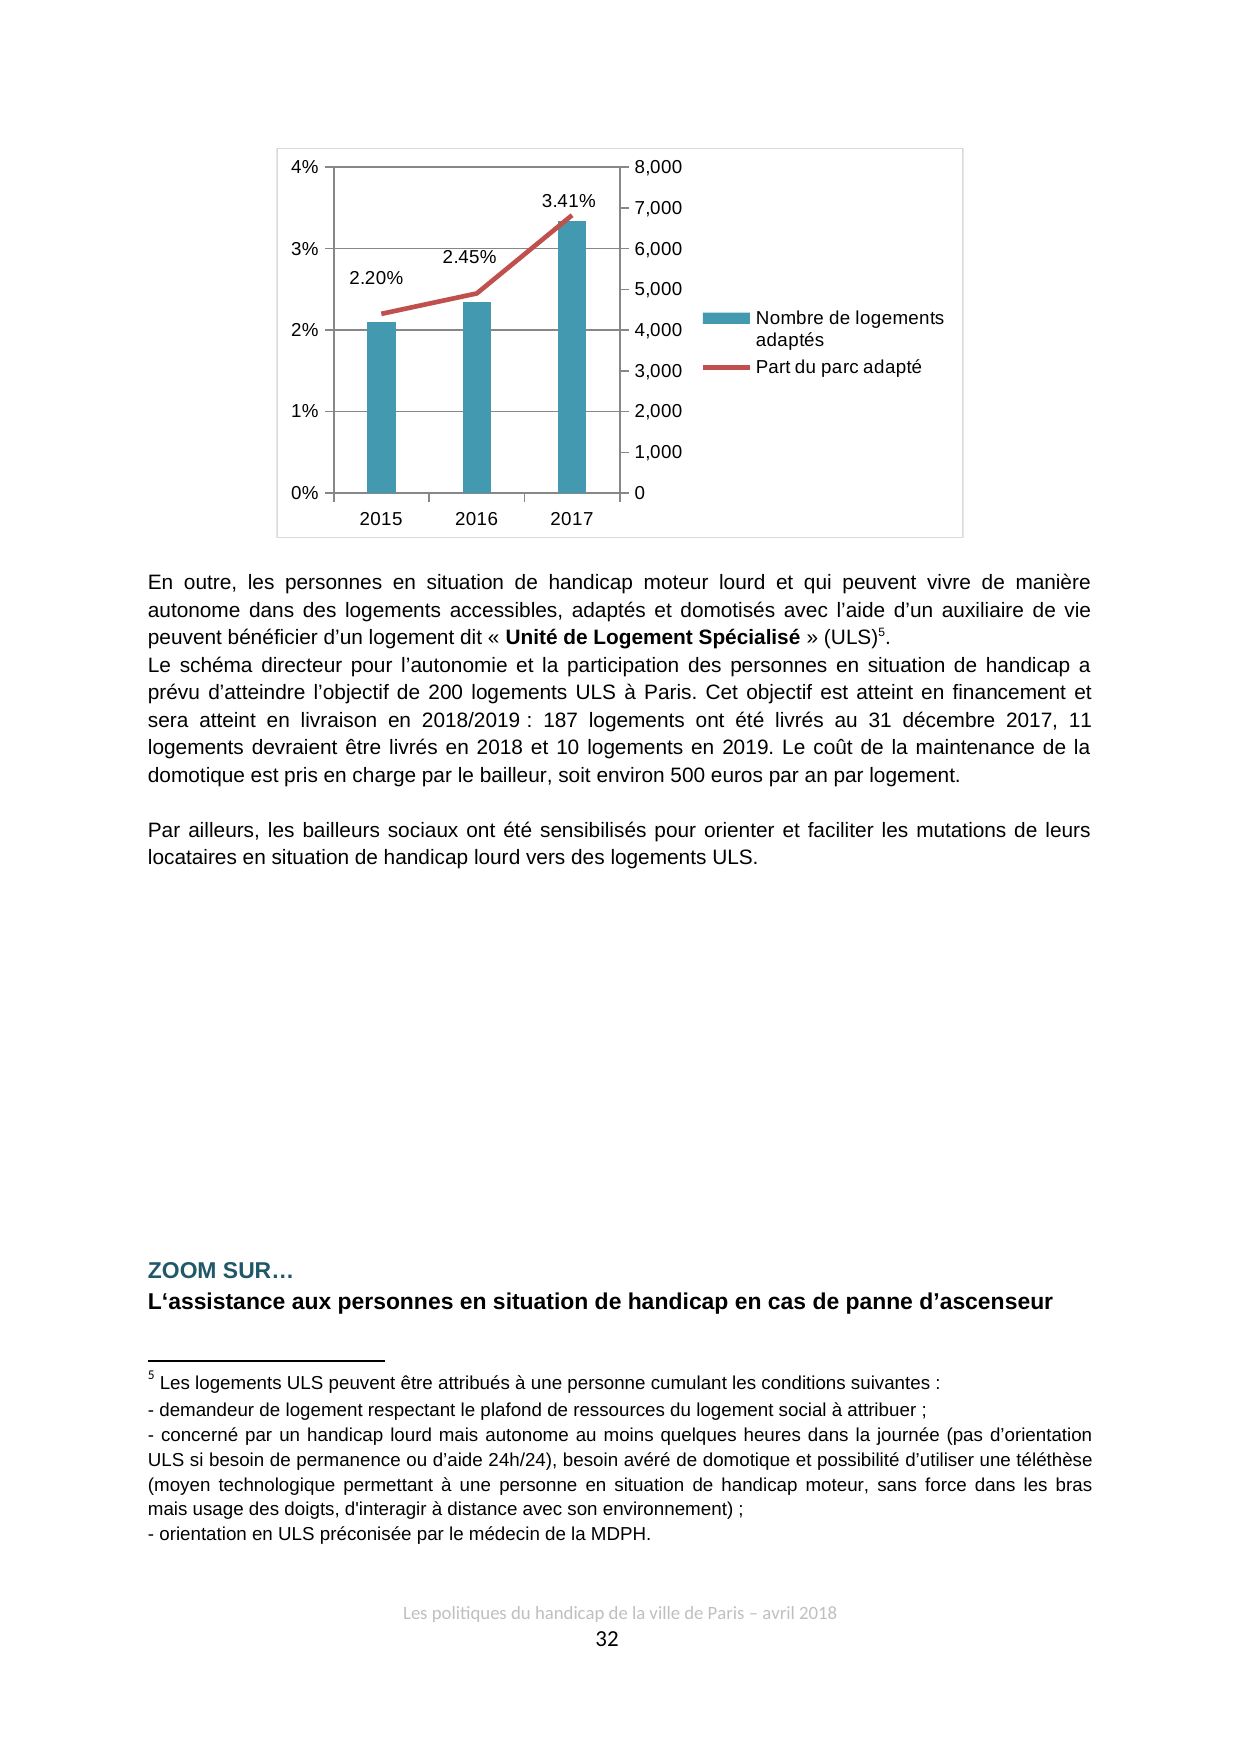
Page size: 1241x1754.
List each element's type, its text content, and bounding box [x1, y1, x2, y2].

text L‘assistance aux personnes en situation de handicap en cas de panne d’ascenseur [148, 1288, 1093, 1314]
text Le schéma directeur pour l’autonomie et la participation des personnes en situation de handicap a prévu d’atteindre l’objectif de 200 logements ULS à Paris. Cet objectif est atteint en financement et sera atteint en livraison en 2018/2019 : 187 logements ont été livrés au 31 décembre 2017, 11 logements devraient être livrés en 2018 et 10 logements en 2019. Le coût de la maintenance de la domotique est pris en charge par le bailleur, soit environ 500 euros par an par logement. [148, 652, 1093, 786]
text ZOOM SUR… [148, 1257, 1093, 1284]
text Par ailleurs, les bailleurs sociaux ont été sensibilisés pour orienter et faciliter les mutations de leurs locataires en situation de handicap lourd vers des logements ULS. [148, 817, 1093, 869]
text En outre, les personnes en situation de handicap moteur lourd et qui peuvent vivre de manière autonome dans des logements accessibles, adaptés et domotisés avec l’aide d’un auxiliaire de vie peuvent bénéficier d’un logement dit « Unité de Logement Spécialisé » (ULS). [148, 570, 1093, 649]
